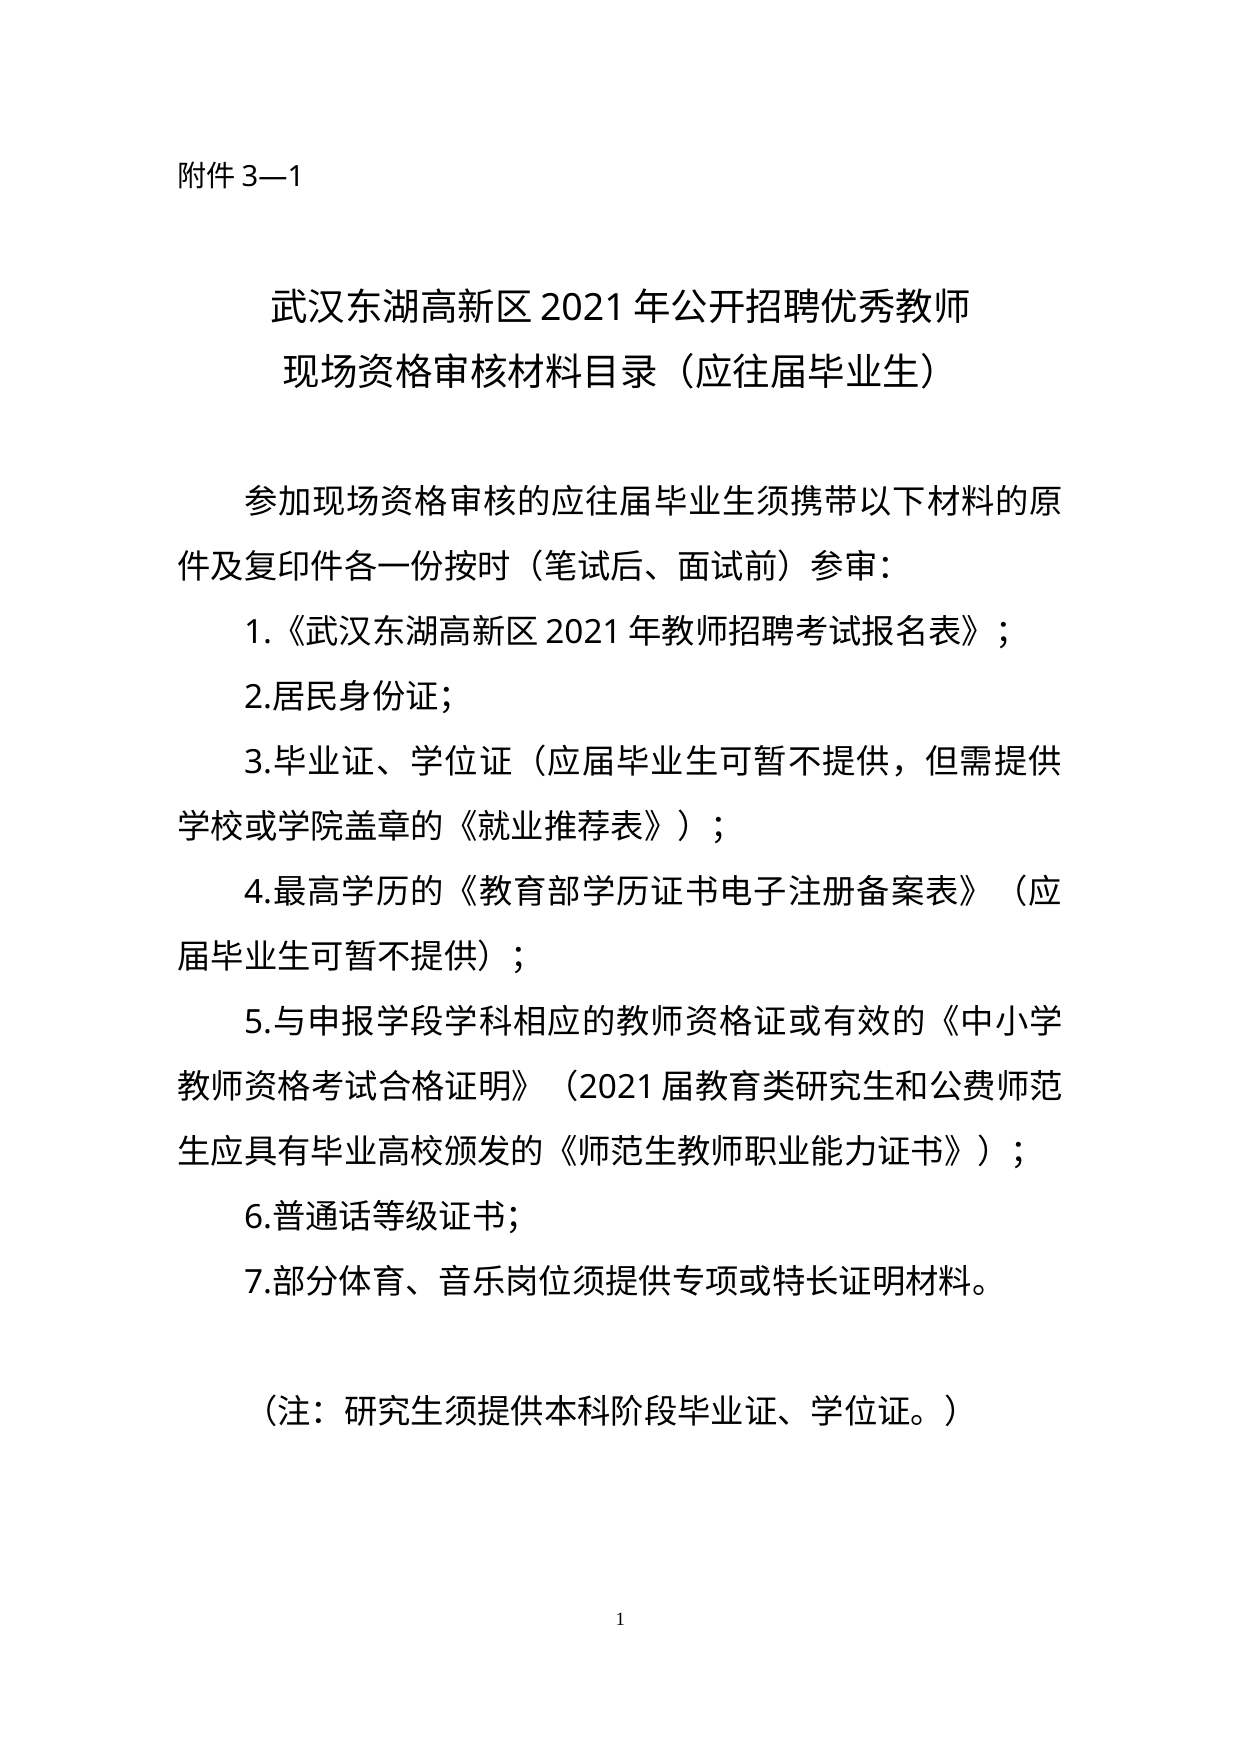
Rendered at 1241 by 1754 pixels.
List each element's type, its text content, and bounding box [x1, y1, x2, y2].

text 武汉东湖高新区2021年公开招聘优秀教师 [177, 272, 1063, 337]
text 参加现场资格审核的应往届毕业生须携带以下材料的原件及复印件各一份按时（笔试后、面试前）参审： [177, 467, 1063, 597]
text 1.《武汉东湖高新区2021年教师招聘考试报名表》； [177, 597, 1063, 662]
text 6.普通话等级证书； [177, 1182, 1063, 1247]
text 5.与申报学段学科相应的教师资格证或有效的《中小学教师资格考试合格证明》（2021届教育类研究生和公费师范生应具有毕业高校颁发的《师范生教师职业能力证书》）； [177, 987, 1063, 1182]
text 附件3—1 [177, 142, 1063, 207]
text 4.最高学历的《教育部学历证书电子注册备案表》（应届毕业生可暂不提供）； [177, 857, 1063, 987]
text 2.居民身份证； [177, 662, 1063, 727]
text 3.毕业证、学位证（应届毕业生可暂不提供，但需提供学校或学院盖章的《就业推荐表》）； [177, 727, 1063, 857]
text 现场资格审核材料目录（应往届毕业生） [177, 337, 1063, 402]
text （注：研究生须提供本科阶段毕业证、学位证。） [177, 1377, 1063, 1442]
text 7.部分体育、音乐岗位须提供专项或特长证明材料。 [177, 1247, 1063, 1312]
